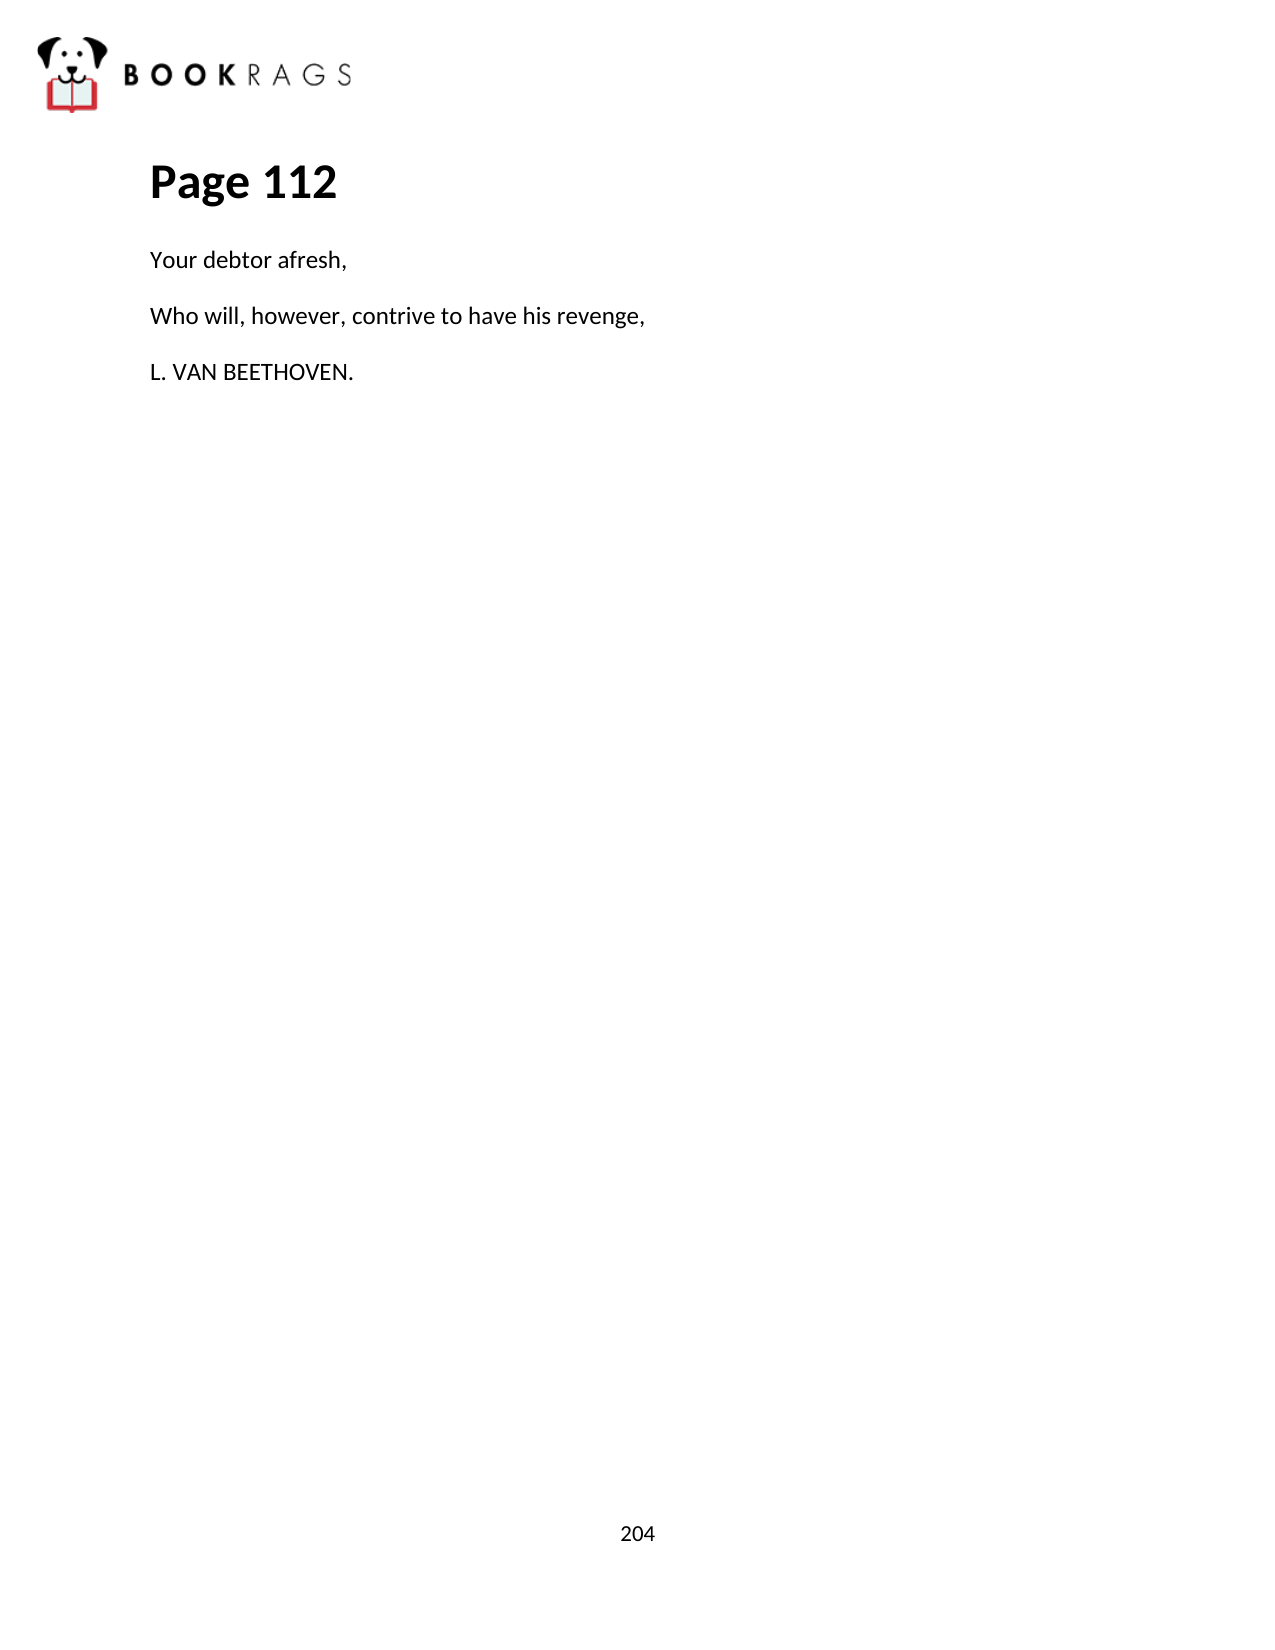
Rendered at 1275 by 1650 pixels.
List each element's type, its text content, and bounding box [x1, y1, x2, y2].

text Page 112 [150, 150, 1125, 211]
text Your debtor afresh, [150, 244, 1125, 275]
text Who will, however, contrive to have his revenge, [150, 300, 1125, 331]
picture [37, 37, 351, 113]
text L. VAN BEETHOVEN. [150, 356, 1125, 386]
